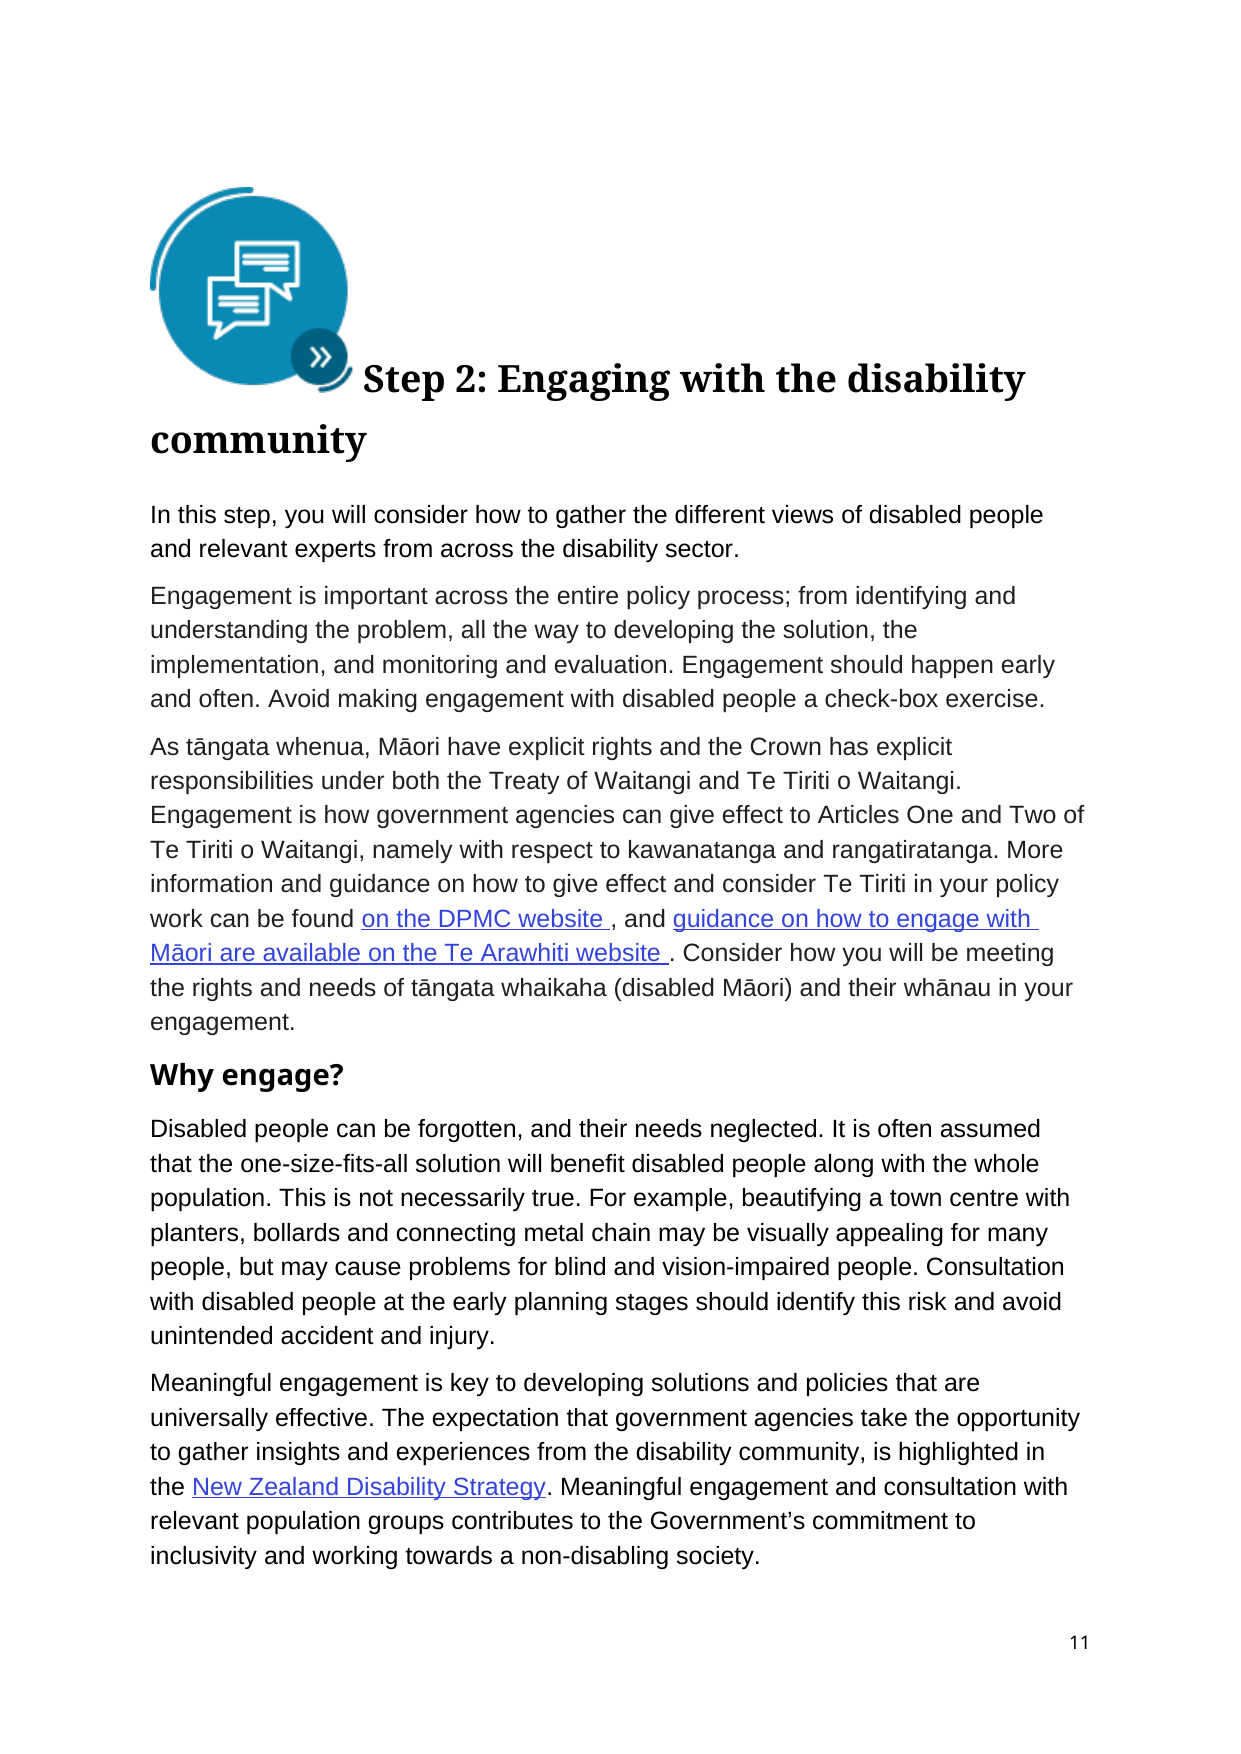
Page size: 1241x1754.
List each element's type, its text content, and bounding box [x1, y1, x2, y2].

text Disabled people can be forgotten, and their needs neglected. It is often assumed that the one-size-fits-all solution will benefit disabled people along with the whole population. This is not necessarily true. For example, beautifying a town centre with planters, bollards and connecting metal chain may be visually appealing for many people, but may cause problems for blind and vision-impaired people. Consultation with disabled people at the early planning stages should identify this risk and avoid unintended accident and injury. [150, 1114, 1090, 1350]
text In this step, you will consider how to gather the different views of disabled people and relevant experts from across the disability sector. [150, 499, 1090, 563]
subtitle Why engage? [150, 1054, 1090, 1094]
text Meaningful engagement is key to developing solutions and policies that are universally effective. The expectation that government agencies take the opportunity to gather insights and experiences from the disability community, is highlighted in the New Zealand Disability Strategy. Meaningful engagement and consultation with relevant population groups contributes to the Government’s commitment to inclusivity and working towards a non-disabling society. [150, 1368, 1090, 1569]
subtitle Step 2: Engaging with the disability community [150, 187, 1090, 464]
text As tāngata whenua, Māori have explicit rights and the Crown has explicit responsibilities under both the Treaty of Waitangi and Te Tiriti o Waitangi. Engagement is how government agencies can give effect to Articles One and Two of Te Tiriti o Waitangi, namely with respect to kawanatanga and rangatiratanga. More information and guidance on how to give effect and consider Te Tiriti in your policy work can be found on the DPMC website , and guidance on how to engage with Māori are available on the Te Arawhiti website . Consider how you will be meeting the rights and needs of tāngata whaikaha (disabled Māori) and their whānau in your engagement. [150, 731, 1090, 1036]
text Engagement is important across the entire policy process; from identifying and understanding the problem, all the way to developing the solution, the implementation, and monitoring and evaluation. Engagement should happen early and often. Avoid making engagement with disabled people a check-box exercise. [150, 581, 1090, 713]
picture [150, 187, 354, 393]
picture [150, 187, 245, 282]
